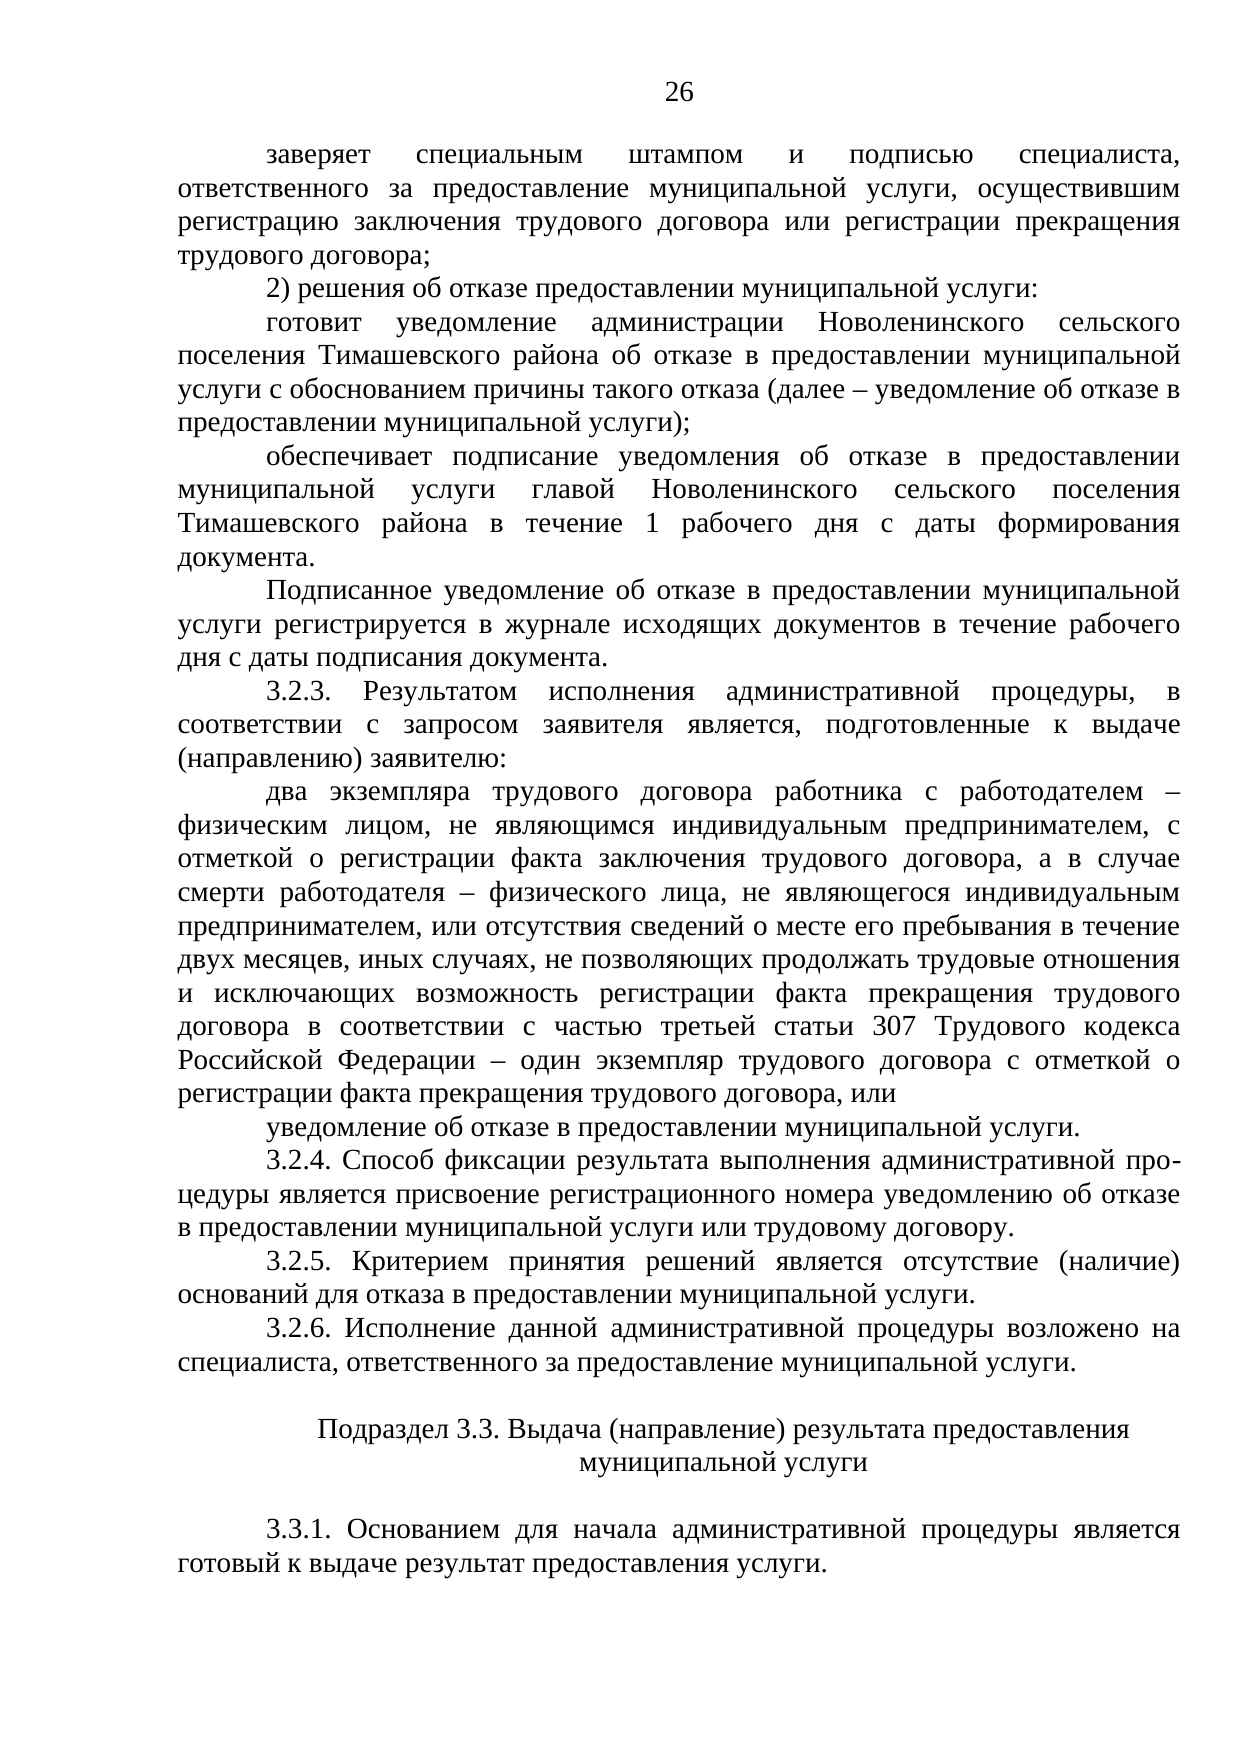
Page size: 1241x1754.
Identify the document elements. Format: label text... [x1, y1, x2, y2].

text Подписанное уведомление об отказе в предоставлении муниципальной услуги регистрируется в журнале исходящих документов в течение рабочего дня с даты подписания документа. [177, 572, 1181, 673]
text обеспечивает подписание уведомления об отказе в предоставлении муниципальной услуги главой Новоленинского сельского поселения Тимашевского района в течение 1 рабочего дня с даты формирования документа. [177, 438, 1181, 572]
text 3.2.4. Способ фиксации результата выполнения административной процедуры является присвоение регистрационного номера уведомлению об отказе в предоставлении муниципальной услуги или трудовому договору. [177, 1142, 1181, 1243]
text уведомление об отказе в предоставлении муниципальной услуги. [177, 1109, 1181, 1142]
text готовит уведомление администрации Новоленинского сельского поселения Тимашевского района об отказе в предоставлении муниципальной услуги с обоснованием причины такого отказа (далее – уведомление об отказе в предоставлении муниципальной услуги); [177, 304, 1181, 438]
text 3.2.3. Результатом исполнения административной процедуры, в соответствии с запросом заявителя является, подготовленные к выдаче (направлению) заявителю: [177, 673, 1181, 773]
text 3.2.6. Исполнение данной административной процедуры возложено на специалиста, ответственного за предоставление муниципальной услуги. [177, 1310, 1181, 1377]
text 3.3.1. Основанием для начала административной процедуры является готовый к выдаче результат предоставления услуги. [177, 1511, 1181, 1578]
text 3.2.5. Критерием принятия решений является отсутствие (наличие) оснований для отказа в предоставлении муниципальной услуги. [177, 1243, 1181, 1310]
text муниципальной услуги [177, 1444, 1181, 1478]
text 2) решения об отказе предоставлении муниципальной услуги: [177, 270, 1181, 304]
text Подраздел 3.3. Выдача (направление) результата предоставления [177, 1411, 1181, 1444]
text два экземпляра трудового договора работника с работодателем – физическим лицом, не являющимся индивидуальным предпринимателем, с отметкой о регистрации факта заключения трудового договора, а в случае смерти работодателя – физического лица, не являющегося индивидуальным предпринимателем, или отсутствия сведений о месте его пребывания в течение двух месяцев, иных случаях, не позволяющих продолжать трудовые отношения и исключающих возможность регистрации факта прекращения трудового договора в соответствии с частью третьей статьи 307 Трудового кодекса Российской Федерации – один экземпляр трудового договора с отметкой о регистрации факта прекращения трудового договора, или [177, 773, 1181, 1109]
text заверяет специальным штампом и подписью специалиста, ответственного за предоставление муниципальной услуги, осуществившим регистрацию заключения трудового договора или регистрации прекращения трудового договора; [177, 136, 1181, 270]
